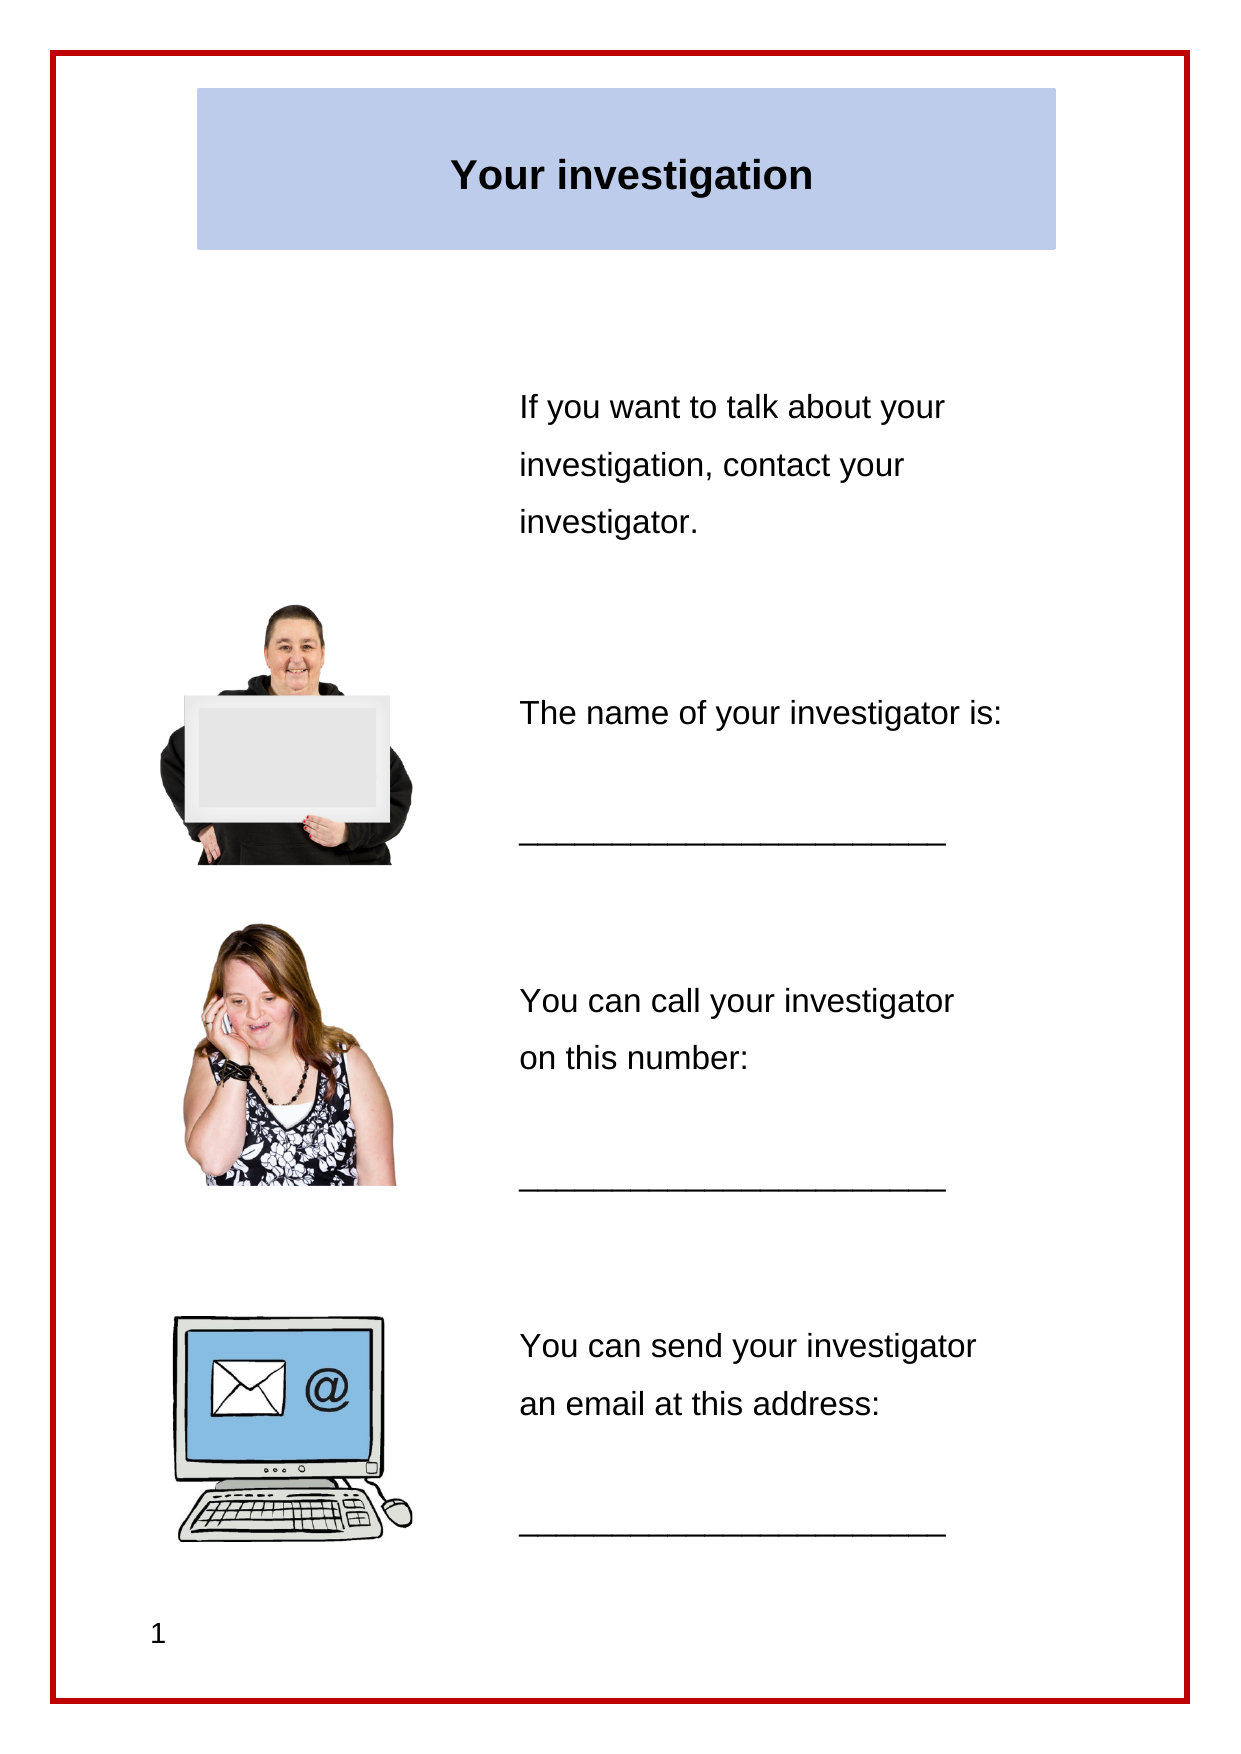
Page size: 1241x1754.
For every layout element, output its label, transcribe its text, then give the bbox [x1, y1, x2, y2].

picture [172, 1316, 413, 1542]
list on this number: [519, 1038, 1090, 1077]
list You can send your investigator [519, 1326, 1090, 1365]
list _______________________ [519, 1499, 1090, 1538]
list _______________________ [519, 808, 1090, 846]
list You can call your investigator [519, 981, 1090, 1019]
picture [158, 922, 421, 1186]
list If you want to talk about your investigation, contact your investigator. [519, 387, 1090, 541]
list The name of your investigator is: [519, 693, 1090, 731]
picture [150, 601, 422, 872]
list _______________________ [519, 1154, 1090, 1192]
list an email at this address: [519, 1384, 1090, 1422]
text Your investigation [361, 150, 1090, 198]
